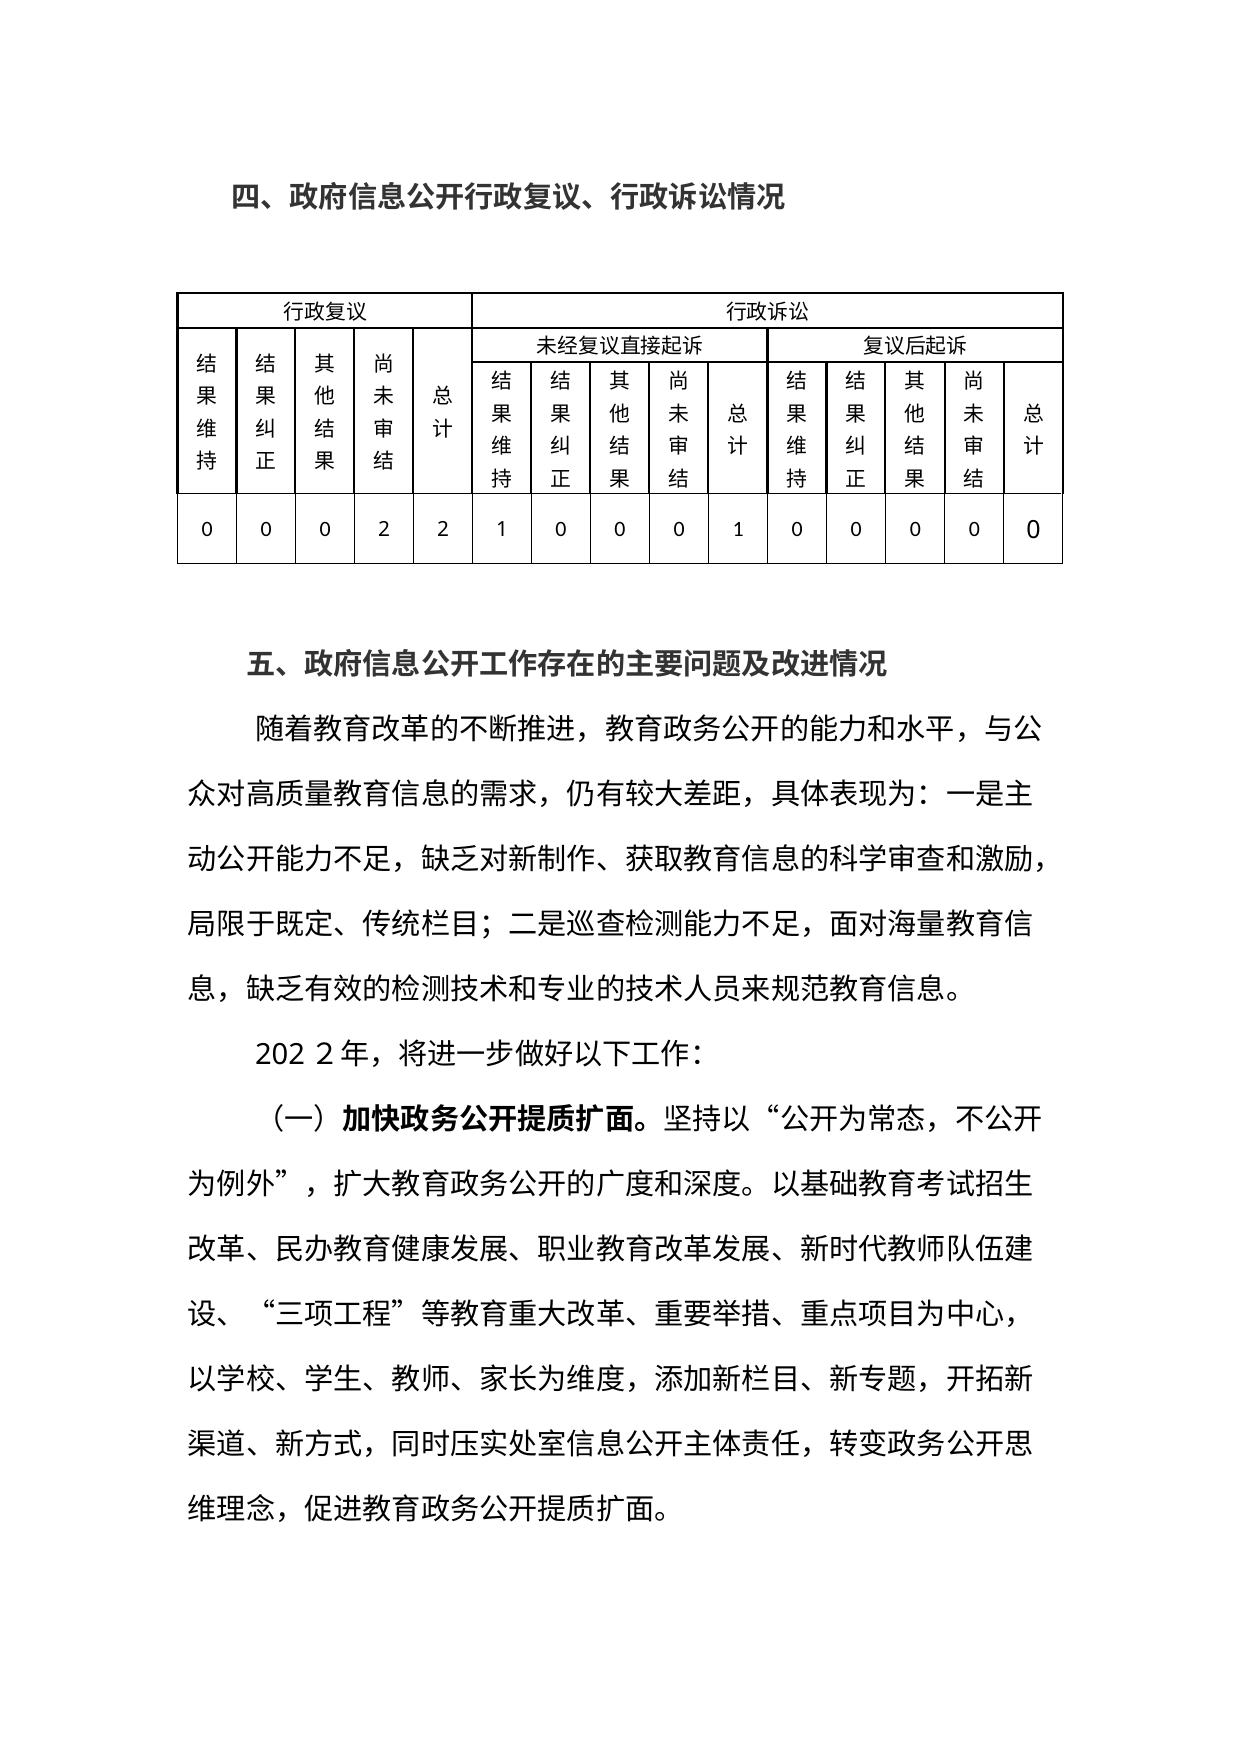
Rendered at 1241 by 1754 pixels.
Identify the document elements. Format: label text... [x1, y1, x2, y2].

text （一）加快政务公开提质扩面。坚持以“公开为常态，不公开为例外”，扩大教育政务公开的广度和深度。以基础教育考试招生改革、民办教育健康发展、职业教育改革发展、新时代教师队伍建设、“三项工程”等教育重大改革、重要举措、重点项目为中心，以学校、学生、教师、家长为维度，添加新栏目、新专题，开拓新渠道、新方式，同时压实处室信息公开主体责任，转变政务公开思维理念，促进教育政务公开提质扩面。 [187, 1084, 1053, 1539]
table_cell 0 [296, 494, 354, 563]
table_cell 0 [237, 494, 295, 563]
table_cell 未经复议直接起诉 [473, 329, 766, 361]
table_cell 0 [178, 494, 236, 563]
text 随着教育改革的不断推进，教育政务公开的能力和水平，与公众对高质量教育信息的需求，仍有较大差距，具体表现为：一是主动公开能力不足，缺乏对新制作、获取教育信息的科学审查和激励，局限于既定、传统栏目；二是巡查检测能力不足，面对海量教育信息，缺乏有效的检测技术和专业的技术人员来规范教育信息。 [187, 694, 1053, 1019]
table_cell 0 [650, 494, 708, 563]
table_cell 复议后起诉 [769, 329, 1062, 361]
table_cell 0 [827, 494, 885, 563]
table_cell 总计 [414, 329, 471, 493]
table_cell 结果 维持 [769, 363, 825, 493]
table_header 行政复议 [179, 294, 471, 327]
table_cell 尚未 审结 [946, 363, 1003, 493]
table_cell 结果 纠正 [828, 363, 884, 493]
table_cell 其他 结果 [591, 363, 648, 493]
table_cell 其他 结果 [886, 363, 944, 493]
table_cell 结果 纠正 [532, 363, 589, 493]
table_cell 1 [709, 494, 767, 563]
table_cell 0 [886, 494, 944, 563]
table_cell 0 [1004, 493, 1062, 563]
table_cell 尚未 审结 [650, 363, 707, 493]
text 四、政府信息公开行政复议、行政诉讼情况 [187, 162, 1053, 227]
table_cell 2 [414, 494, 472, 563]
table_header 行政诉讼 [473, 294, 1062, 327]
table_cell 0 [532, 494, 590, 563]
text 五、政府信息公开工作存在的主要问题及改进情况 [187, 629, 1053, 694]
table_cell 0 [945, 494, 1003, 563]
table_cell 0 [768, 494, 826, 563]
table_cell 2 [355, 494, 413, 563]
text 202２年，将进一步做好以下工作： [187, 1019, 1053, 1084]
table_cell 结果 纠正 [238, 329, 294, 493]
table_cell 总计 [709, 363, 766, 493]
table_cell 1 [473, 494, 531, 563]
table_cell 尚未 审结 [355, 329, 412, 493]
table_cell 结果维持 [179, 329, 235, 493]
table_cell 结果 维持 [473, 363, 530, 493]
table_cell 0 [591, 494, 649, 563]
table_cell 其他 结果 [296, 329, 353, 493]
table_cell 总计 [1005, 363, 1062, 493]
